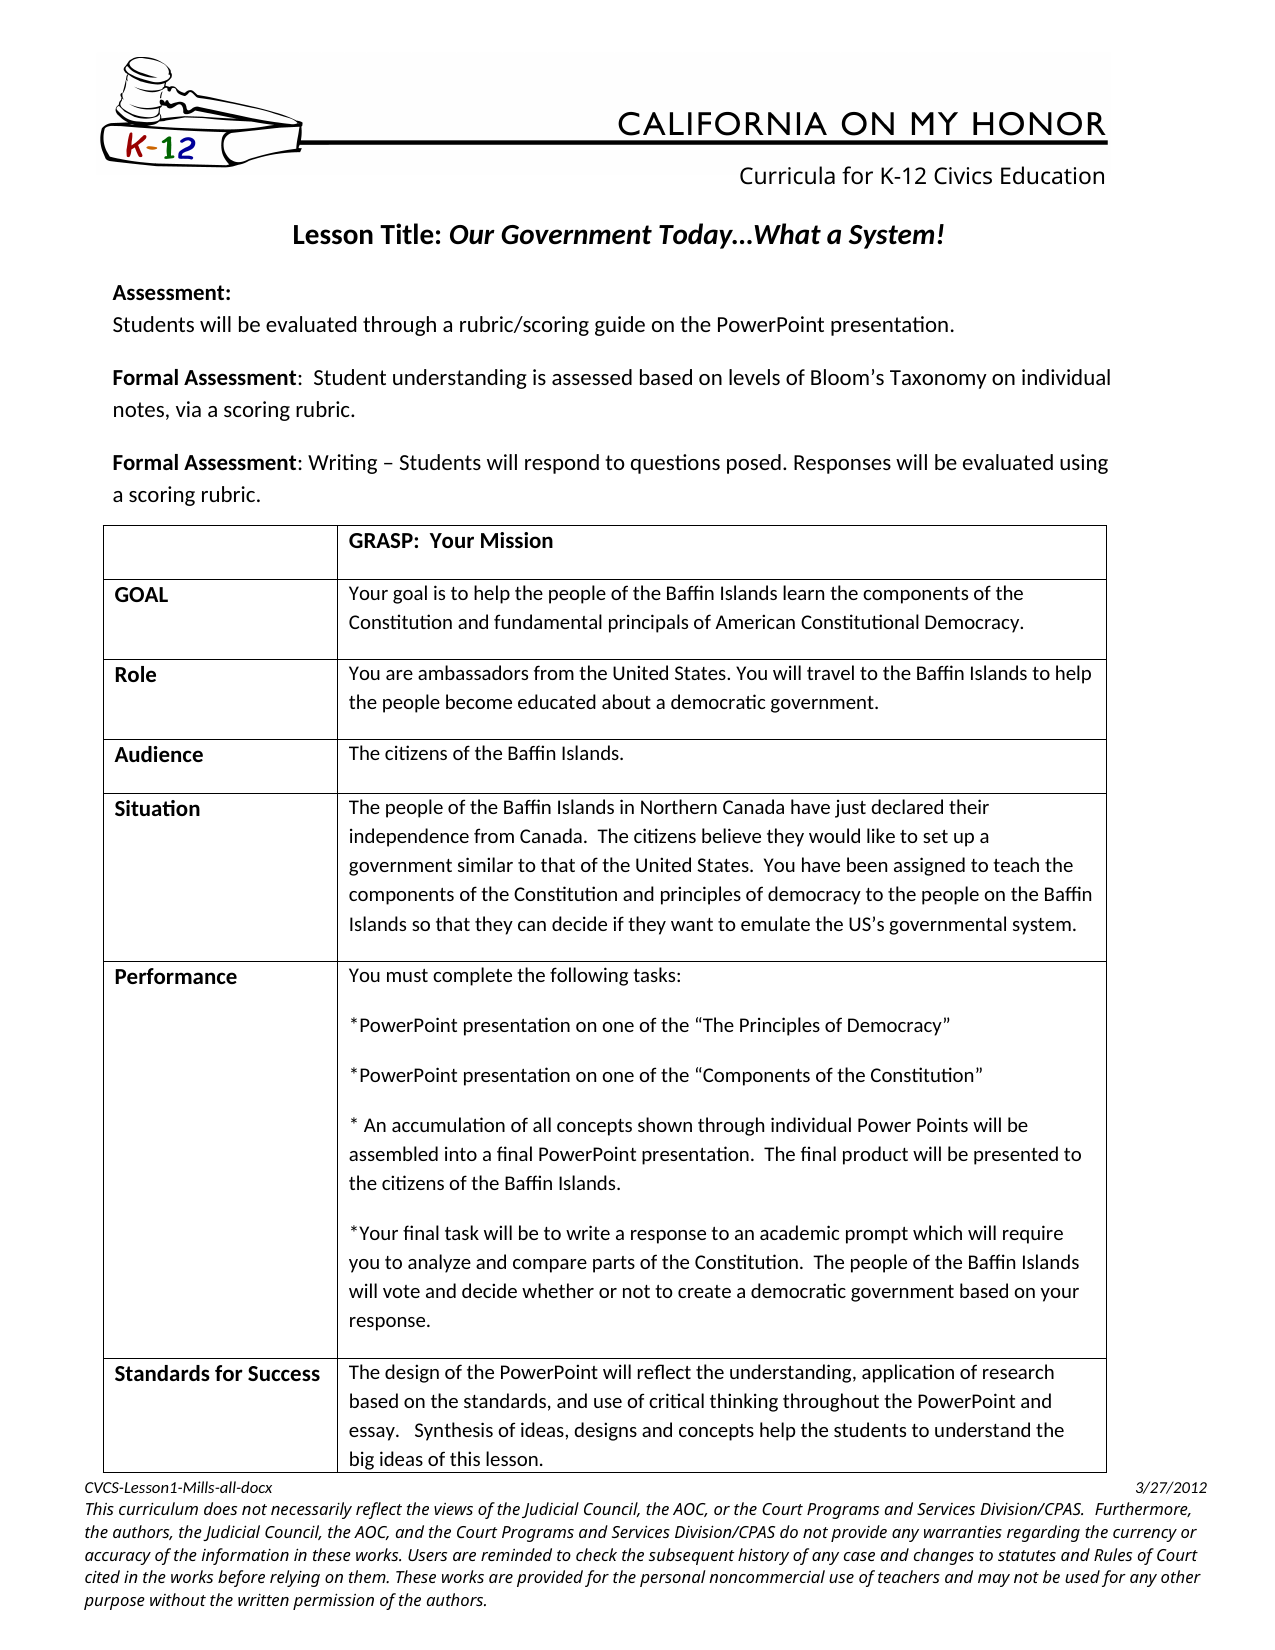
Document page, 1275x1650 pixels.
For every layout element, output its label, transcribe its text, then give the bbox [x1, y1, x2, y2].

text Formal Assessment: Student understanding is assessed based on levels of Bloom’s Taxonomy on individual notes, via a scoring rubric. [112, 363, 1125, 423]
table_header GRASP: Your Mission [338, 526, 1106, 579]
table_cell Situation [104, 794, 337, 961]
table_cell The citizens of the Baffin Islands. [338, 740, 1106, 793]
picture [96, 52, 1111, 175]
table_cell You must complete the following tasks: *PowerPoint presentation on one of the “The Principles of Democracy” *PowerPoint presentation on one of the “Components of the Constitution” * An accumulation of all concepts shown through individual Power Points will be assembled into a final PowerPoint presentation. The final product will be presented to the citizens of the Baffin Islands. *Your final task will be to write a response to an academic prompt which will require you to analyze and compare parts of the Constitution. The people of the Baffin Islands will vote and decide whether or not to create a democratic government based on your response. [338, 962, 1106, 1358]
text Lesson Title: Our Government Today…What a System! [112, 216, 1125, 251]
table_cell The people of the Baffin Islands in Northern Canada have just declared their independence from Canada. The citizens believe they would like to set up a government similar to that of the United States. You have been assigned to teach the components of the Constitution and principles of democracy to the people on the Baffin Islands so that they can decide if they want to emulate the US’s governmental system. [338, 794, 1106, 961]
table_cell You are ambassadors from the United States. You will travel to the Baffin Islands to help the people become educated about a democratic government. [338, 660, 1106, 739]
table_cell Role [104, 660, 337, 739]
table_cell Your goal is to help the people of the Baffin Islands learn the components of the Constitution and fundamental principals of American Constitutional Democracy. [338, 580, 1106, 659]
table_cell The design of the PowerPoint will reflect the understanding, application of research based on the standards, and use of critical thinking throughout the PowerPoint and essay. Synthesis of ideas, designs and concepts help the students to understand the big ideas of this lesson. [338, 1359, 1106, 1472]
table_cell Standards for Success [104, 1359, 337, 1472]
text Formal Assessment: Writing – Students will respond to questions posed. Responses will be evaluated using a scoring rubric. [112, 448, 1125, 508]
table_cell GOAL [104, 580, 337, 659]
table_cell Performance [104, 962, 337, 1358]
text Assessment: Students will be evaluated through a rubric/scoring guide on the PowerPoint presentation. [112, 278, 1125, 338]
table_cell Audience [104, 740, 337, 793]
table_header [104, 526, 337, 579]
